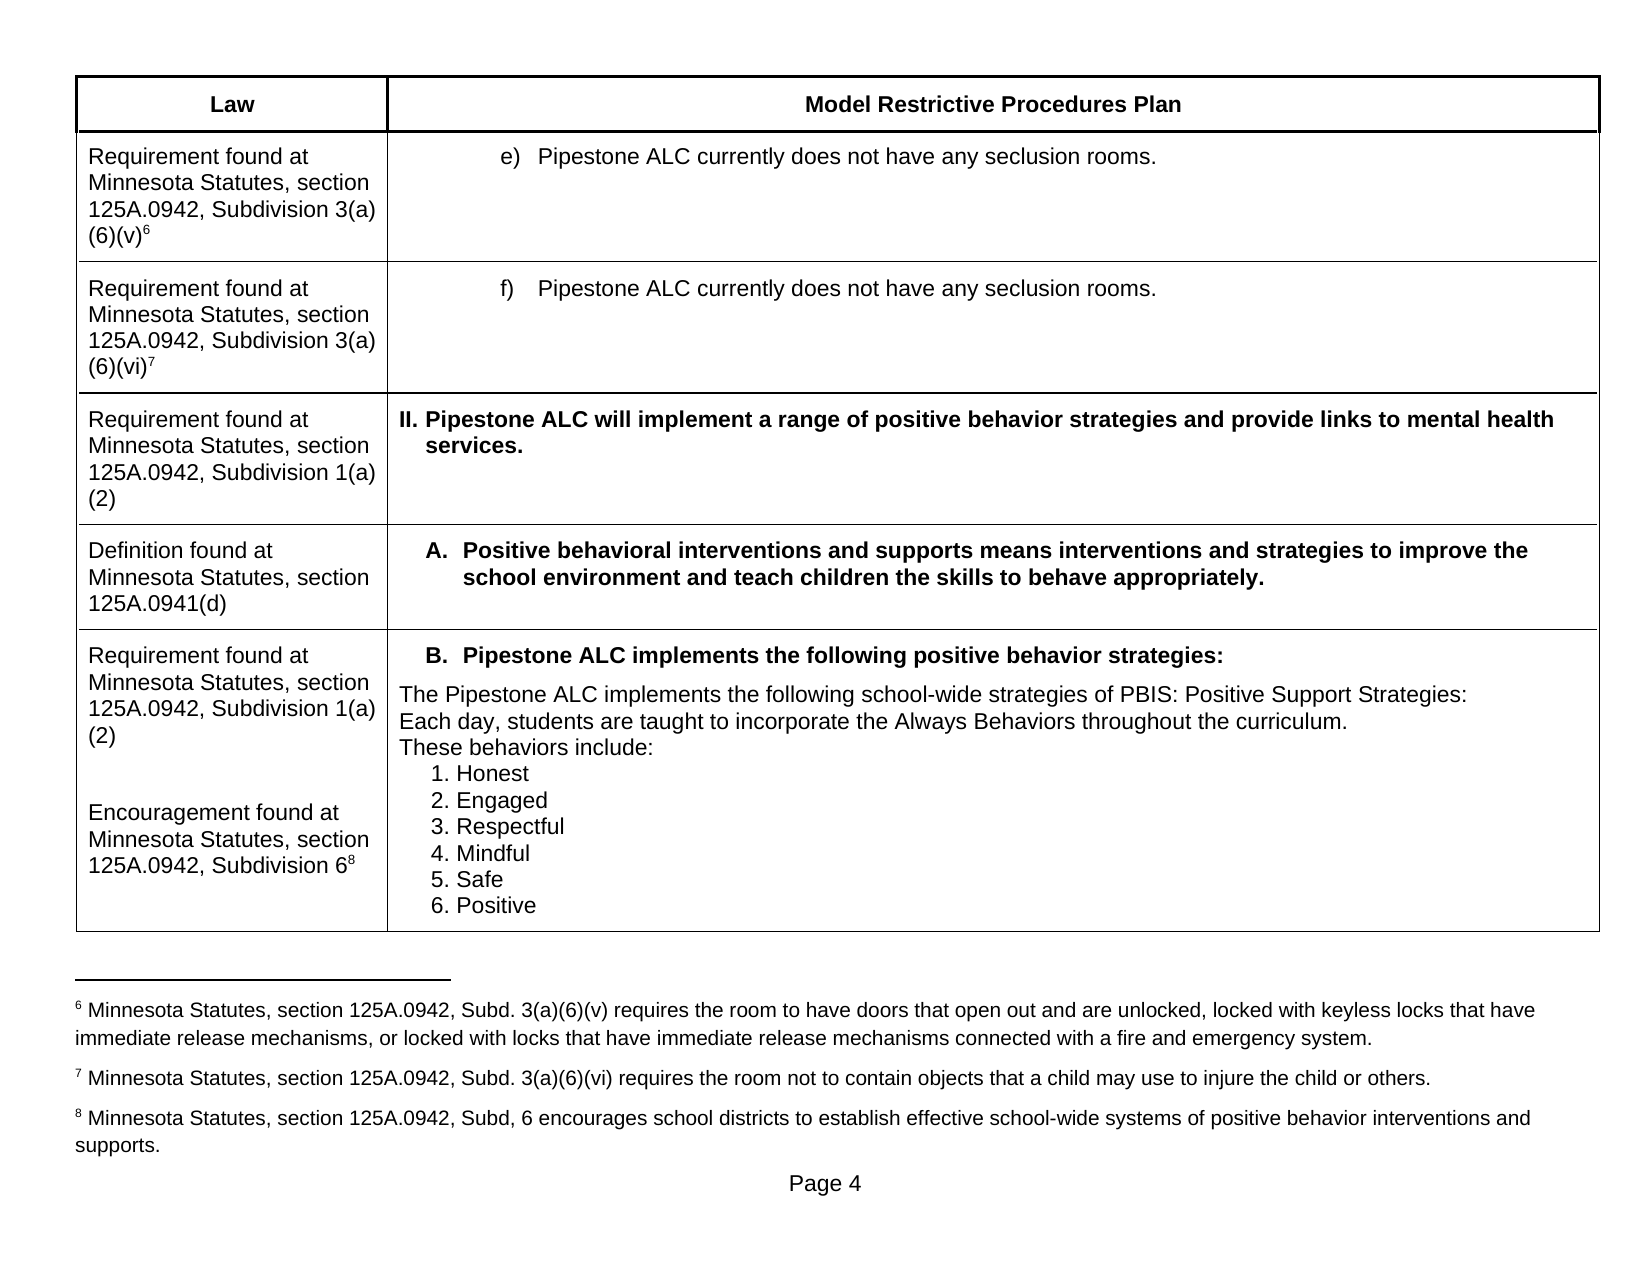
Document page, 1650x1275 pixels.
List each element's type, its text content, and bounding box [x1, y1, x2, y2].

table_cell A. Positive behavioral interventions and supports means interventions and strategies to improve the school environment and teach children the skills to behave appropriately. [388, 524, 1599, 629]
table_cell Requirement found at Minnesota Statutes, section 125A.0942, Subdivision 1(a)(2) Encouragement found at Minnesota Statutes, section 125A.0942, Subdivision 6 [77, 629, 387, 931]
table_cell Requirement found at Minnesota Statutes, section 125A.0942, Subdivision 1(a)(2) [77, 392, 387, 524]
table_cell Requirement found at Minnesota Statutes, section 125A.0942, Subdivision 3(a)(6)(v) [77, 130, 387, 261]
table_cell II. Pipestone ALC will implement a range of positive behavior strategies and provide links to mental health services. [388, 392, 1599, 524]
table_header Law [78, 78, 386, 129]
table_cell e) Pipestone ALC currently does not have any seclusion rooms. [388, 130, 1599, 261]
table_cell Definition found at Minnesota Statutes, section 125A.0941(d) [77, 524, 387, 629]
table_cell f) Pipestone ALC currently does not have any seclusion rooms. [388, 261, 1599, 392]
table_cell Requirement found at Minnesota Statutes, section 125A.0942, Subdivision 3(a)(6)(vi) [77, 261, 387, 392]
table_cell B. Pipestone ALC implements the following positive behavior strategies: The Pipestone ALC implements the following school-wide strategies of PBIS: Positive Support Strategies: Each day, students are taught to incorporate the Always Behaviors throughout the curriculum. These behaviors include: 1. Honest 2. Engaged 3. Respectful 4. Mindful 5. Safe 6. Positive [388, 629, 1599, 931]
table_header Model Restrictive Procedures Plan [389, 78, 1598, 129]
